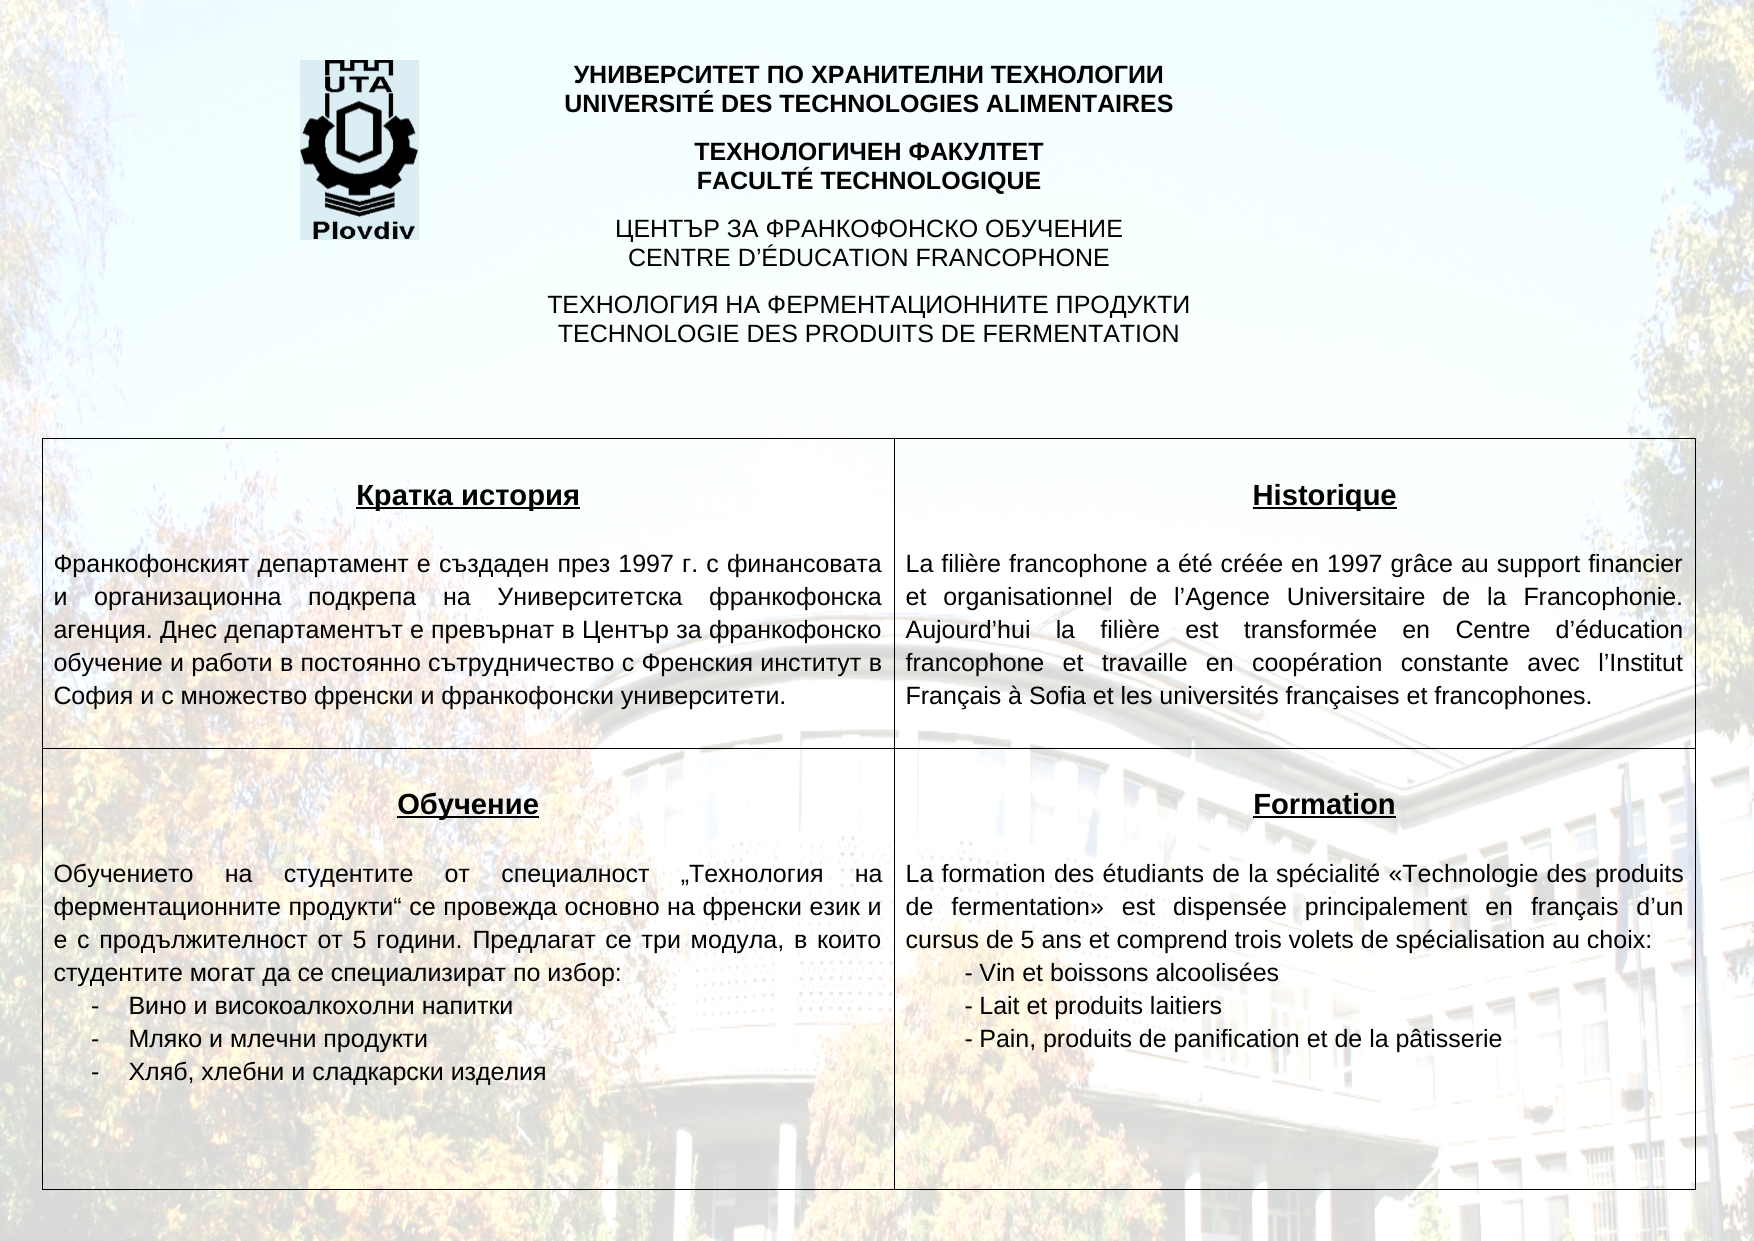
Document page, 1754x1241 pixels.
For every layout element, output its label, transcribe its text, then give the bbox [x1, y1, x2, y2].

table_header Кратка история Франкофонският департамент е създаден през 1997 г. с финансовата и организационна подкрепа на Университетска франкофонска агенция. Днес департаментът е превърнат в Център за франкофонско обучение и работи в постоянно сътрудничество с Френския институт в София и с множество френски и франкофонски университети. [43, 439, 894, 747]
table_header УНИВЕРСИТЕТ ПО ХРАНИТЕЛНИ ТЕХНОЛОГИИ UNIVERSITÉ DES TECHNOLOGIES ALIMENTAIRES ТЕХНОЛОГИЧЕН ФАКУЛТЕТ FACULTÉ TECHNOLOGIQUE ЦЕНТЪР ЗА ФРАНКОФОНСКО ОБУЧЕНИЕ CENTRE D’ÉDUCATION FRANCOPHONE ТЕХНОЛОГИЯ НА ФЕРМЕНТАЦИОННИТЕ ПРОДУКТИ TECHNOLOGIE DES PRODUITS DE FERMENTATION [500, 61, 1238, 356]
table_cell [43, 749, 894, 1189]
picture [300, 60, 419, 240]
table_header Historique La filière francophone a été créée en 1997 grâce au support financier et organisationnel de l’Agence Universitaire de la Francophonie. Aujourd’hui la filière est transformée en Centre d’éducation francophone et travaille en coopération constante avec l’Institut Français à Sofia et les universités françaises et francophones. [895, 439, 1695, 747]
table_header [219, 61, 500, 356]
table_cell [895, 749, 1695, 1189]
